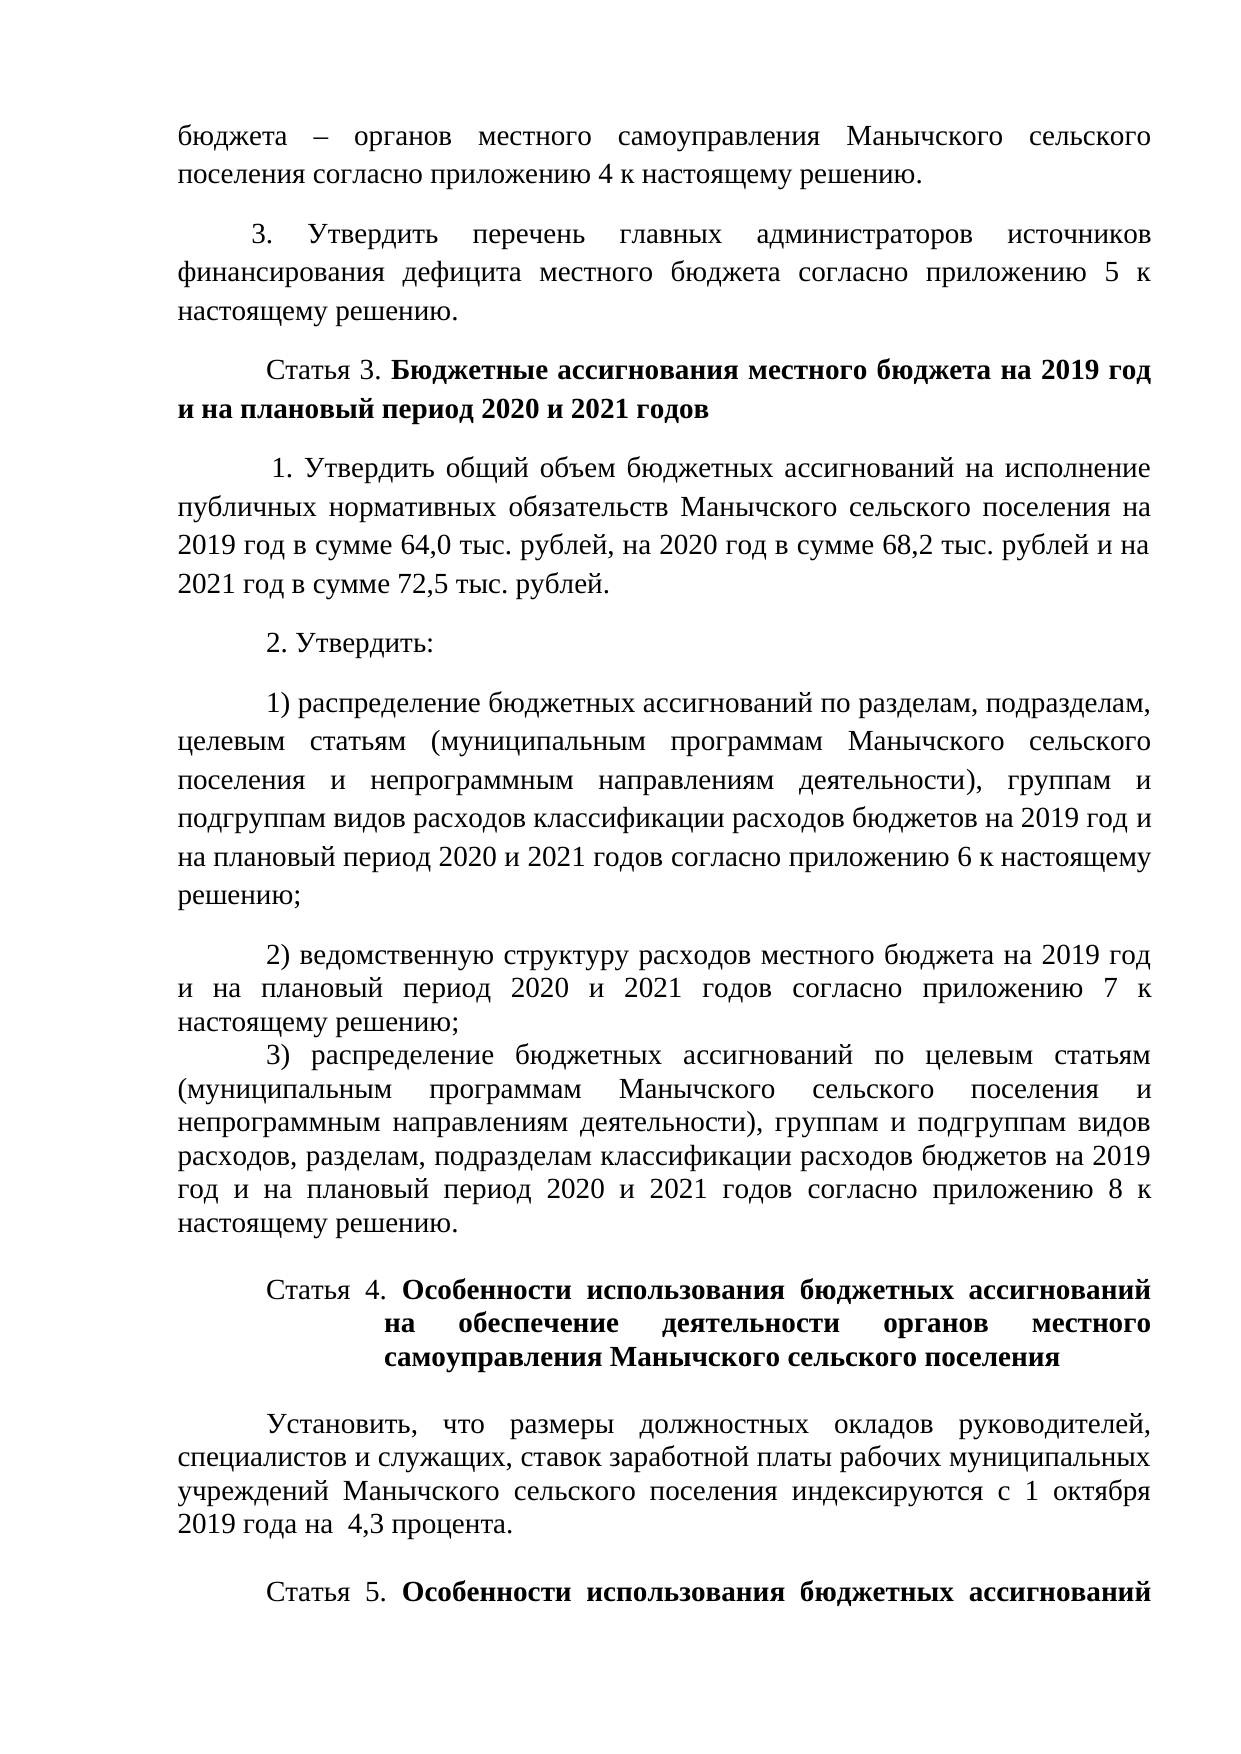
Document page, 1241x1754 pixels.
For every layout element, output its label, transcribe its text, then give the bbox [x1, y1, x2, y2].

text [177, 118, 1152, 190]
text 1. Утвердить общий объем бюджетных ассигнований на исполнение публичных нормативных обязательств Манычского сельского поселения на 2019 год в сумме 64,0 тыс. рублей, на 2020 год в сумме 68,2 тыс. рублей и на 2021 год в сумме 72,5 тыс. рублей. [177, 450, 1152, 599]
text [266, 1574, 1152, 1607]
text Статья 4. Особенности использования бюджетных ассигнований на обеспечение деятельности органов местного самоуправления Манычского сельского поселения [266, 1272, 1152, 1372]
text Статья 3. Бюджетные ассигнования местного бюджета на 2019 год и на плановый период 2020 и 2021 годов [177, 352, 1152, 424]
text 1) распределение бюджетных ассигнований по разделам, подразделам, целевым статьям (муниципальным программам Манычского сельского поселения и непрограммным направлениям деятельности), группам и подгруппам видов расходов классификации расходов бюджетов на 2019 год и на плановый период 2020 и 2021 годов согласно приложению 6 к настоящему решению; [177, 685, 1152, 911]
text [177, 1406, 1152, 1540]
text 2. Утвердить: [177, 625, 1152, 659]
text 2) ведомственную структуру расходов местного бюджета на 2019 год и на плановый период 2020 и 2021 годов согласно приложению 7 к настоящему решению; [177, 937, 1152, 1037]
text 3) распределение бюджетных ассигнований по целевым статьям (муниципальным программам Манычского сельского поселения и непрограммным направлениям деятельности), группам и подгруппам видов расходов, разделам, подразделам классификации расходов бюджетов на 2019 год и на плановый период 2020 и 2021 годов согласно приложению 8 к настоящему решению. [177, 1037, 1152, 1239]
text 3. Утвердить перечень главных администраторов источников финансирования дефицита местного бюджета согласно приложению 5 к настоящему решению. [177, 216, 1152, 327]
